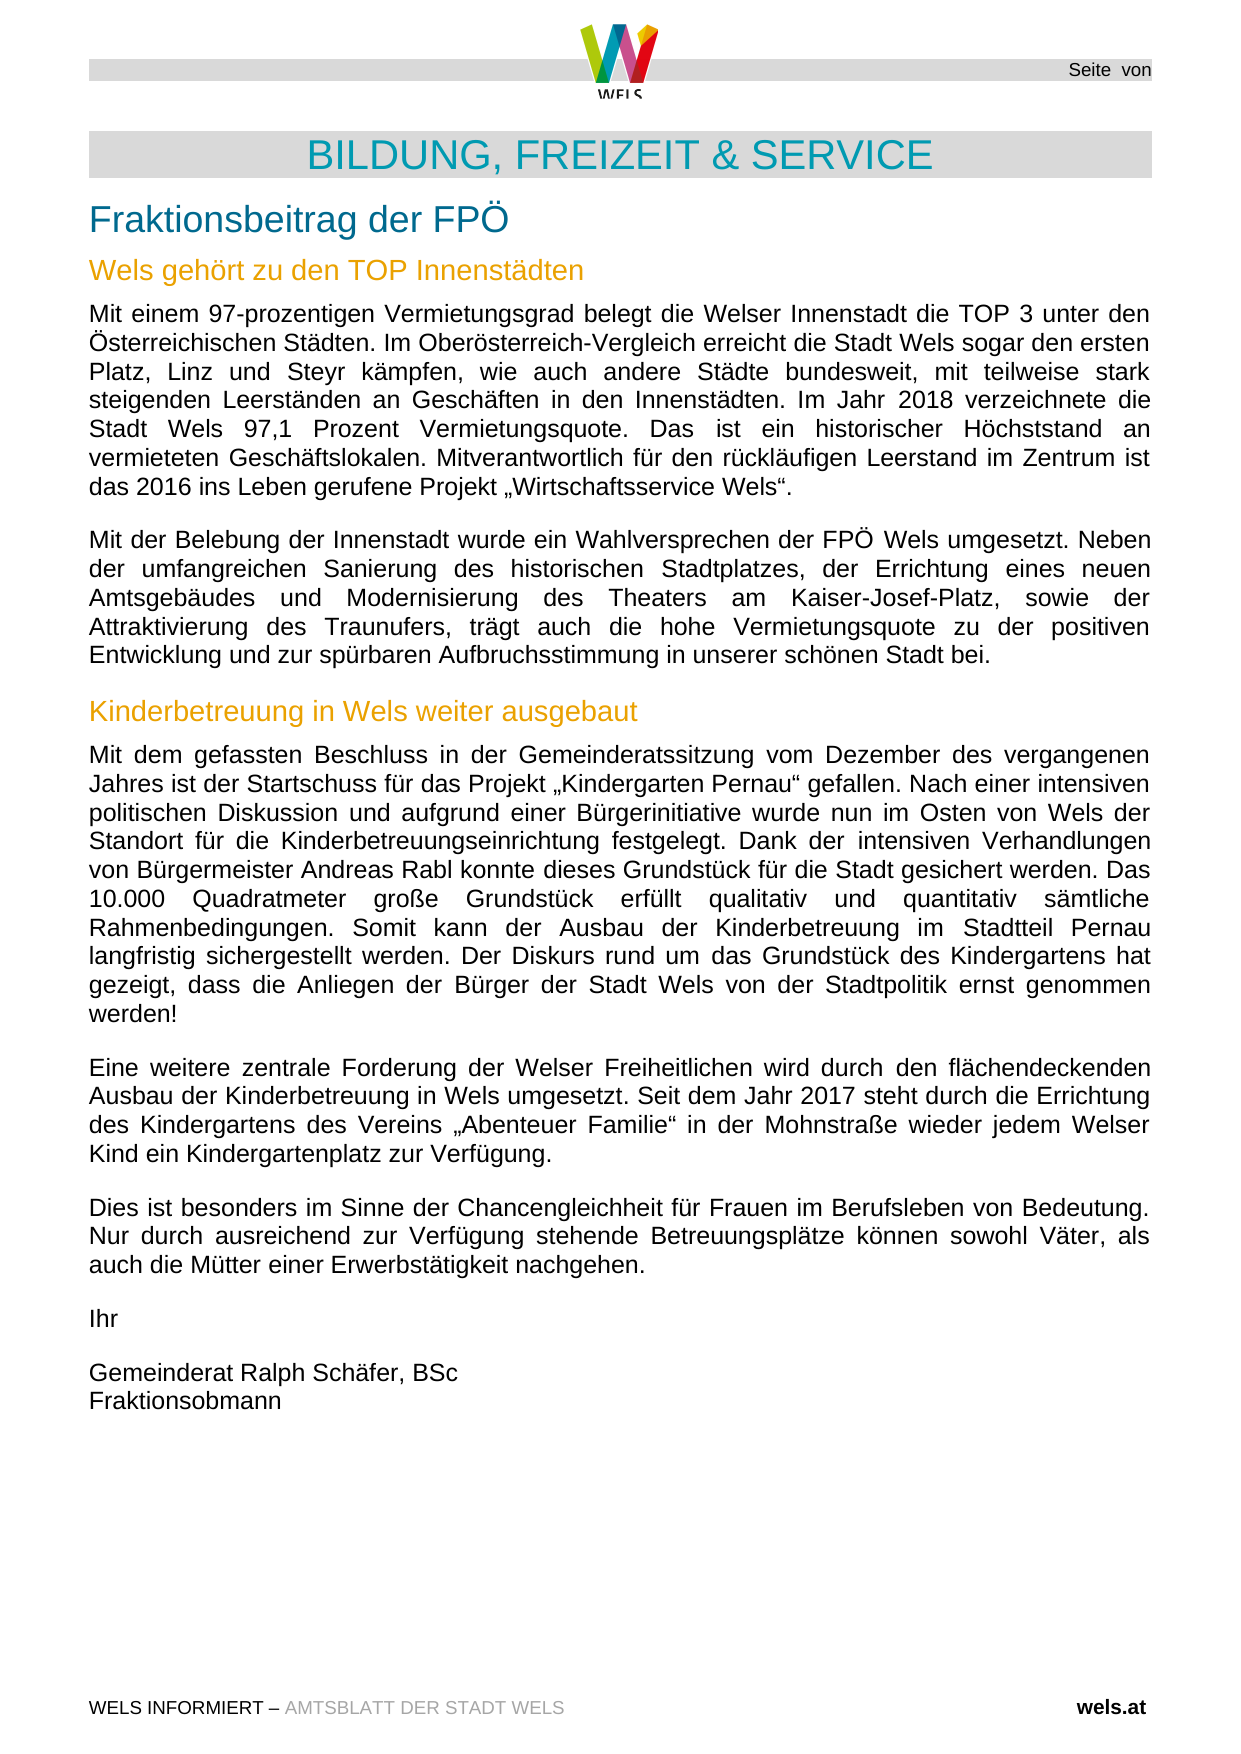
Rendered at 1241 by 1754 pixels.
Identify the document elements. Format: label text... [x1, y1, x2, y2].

text Ihr [89, 1304, 1152, 1332]
subtitle Wels gehört zu den TOP Innenstädten [89, 253, 1152, 286]
subtitle Fraktionsbeitrag der FPÖ [89, 197, 1152, 240]
subtitle Kinderbetreuung in Wels weiter ausgebaut [89, 694, 1152, 727]
subtitle BILDUNG, FREIZEIT & SERVICE [89, 131, 1152, 178]
text Mit dem gefassten Beschluss in der Gemeinderatssitzung vom Dezember des vergangenen Jahres ist der Startschuss für das Projekt „Kindergarten Pernau“ gefallen. Nach einer intensiven politischen Diskussion und aufgrund einer Bürgerinitiative wurde nun im Osten von Wels der Standort für die Kinderbetreuungseinrichtung festgelegt. Dank der intensiven Verhandlungen von Bürgermeister Andreas Rabl konnte dieses Grundstück für die Stadt gesichert werden. Das 10.000 Quadratmeter große Grundstück erfüllt qualitativ und quantitativ sämtliche Rahmenbedingungen. Somit kann der Ausbau der Kinderbetreuung im Stadtteil Pernau langfristig sichergestellt werden. Der Diskurs rund um das Grundstück des Kindergartens hat gezeigt, dass die Anliegen der Bürger der Stadt Wels von der Stadtpolitik ernst genommen werden! [89, 740, 1152, 1027]
text Dies ist besonders im Sinne der Chancengleichheit für Frauen im Berufsleben von Bedeutung. Nur durch ausreichend zur Verfügung stehende Betreuungsplätze können sowohl Väter, als auch die Mütter einer Erwerbstätigkeit nachgehen. [89, 1192, 1152, 1279]
picture [579, 23, 658, 99]
text Fraktionsobmann [89, 1386, 1152, 1415]
text Gemeinderat Ralph Schäfer, BSc [89, 1357, 1152, 1386]
text Mit der Belebung der Innenstadt wurde ein Wahlversprechen der FPÖ Wels umgesetzt. Neben der umfangreichen Sanierung des historischen Stadtplatzes, der Errichtung eines neuen Amtsgebäudes und Modernisierung des Theaters am Kaiser-Josef-Platz, sowie der Attraktivierung des Traunufers, trägt auch die hohe Vermietungsquote zu der positiven Entwicklung und zur spürbaren Aufbruchsstimmung in unserer schönen Stadt bei. [89, 525, 1152, 669]
text Mit einem 97-prozentigen Vermietungsgrad belegt die Welser Innenstadt die TOP 3 unter den Österreichischen Städten. Im Oberösterreich-Vergleich erreicht die Stadt Wels sogar den ersten Platz, Linz und Steyr kämpfen, wie auch andere Städte bundesweit, mit teilweise stark steigenden Leerständen an Geschäften in den Innenstädten. Im Jahr 2018 verzeichnete die Stadt Wels 97,1 Prozent Vermietungsquote. Das ist ein historischer Höchststand an vermieteten Geschäftslokalen. Mitverantwortlich für den rückläufigen Leerstand im Zentrum ist das 2016 ins Leben gerufene Projekt „Wirtschaftsservice Wels“. [89, 299, 1152, 500]
text Eine weitere zentrale Forderung der Welser Freiheitlichen wird durch den flächendeckenden Ausbau der Kinderbetreuung in Wels umgesetzt. Seit dem Jahr 2017 steht durch die Errichtung des Kindergartens des Vereins „Abenteuer Familie“ in der Mohnstraße wieder jedem Welser Kind ein Kindergartenplatz zur Verfügung. [89, 1052, 1152, 1167]
